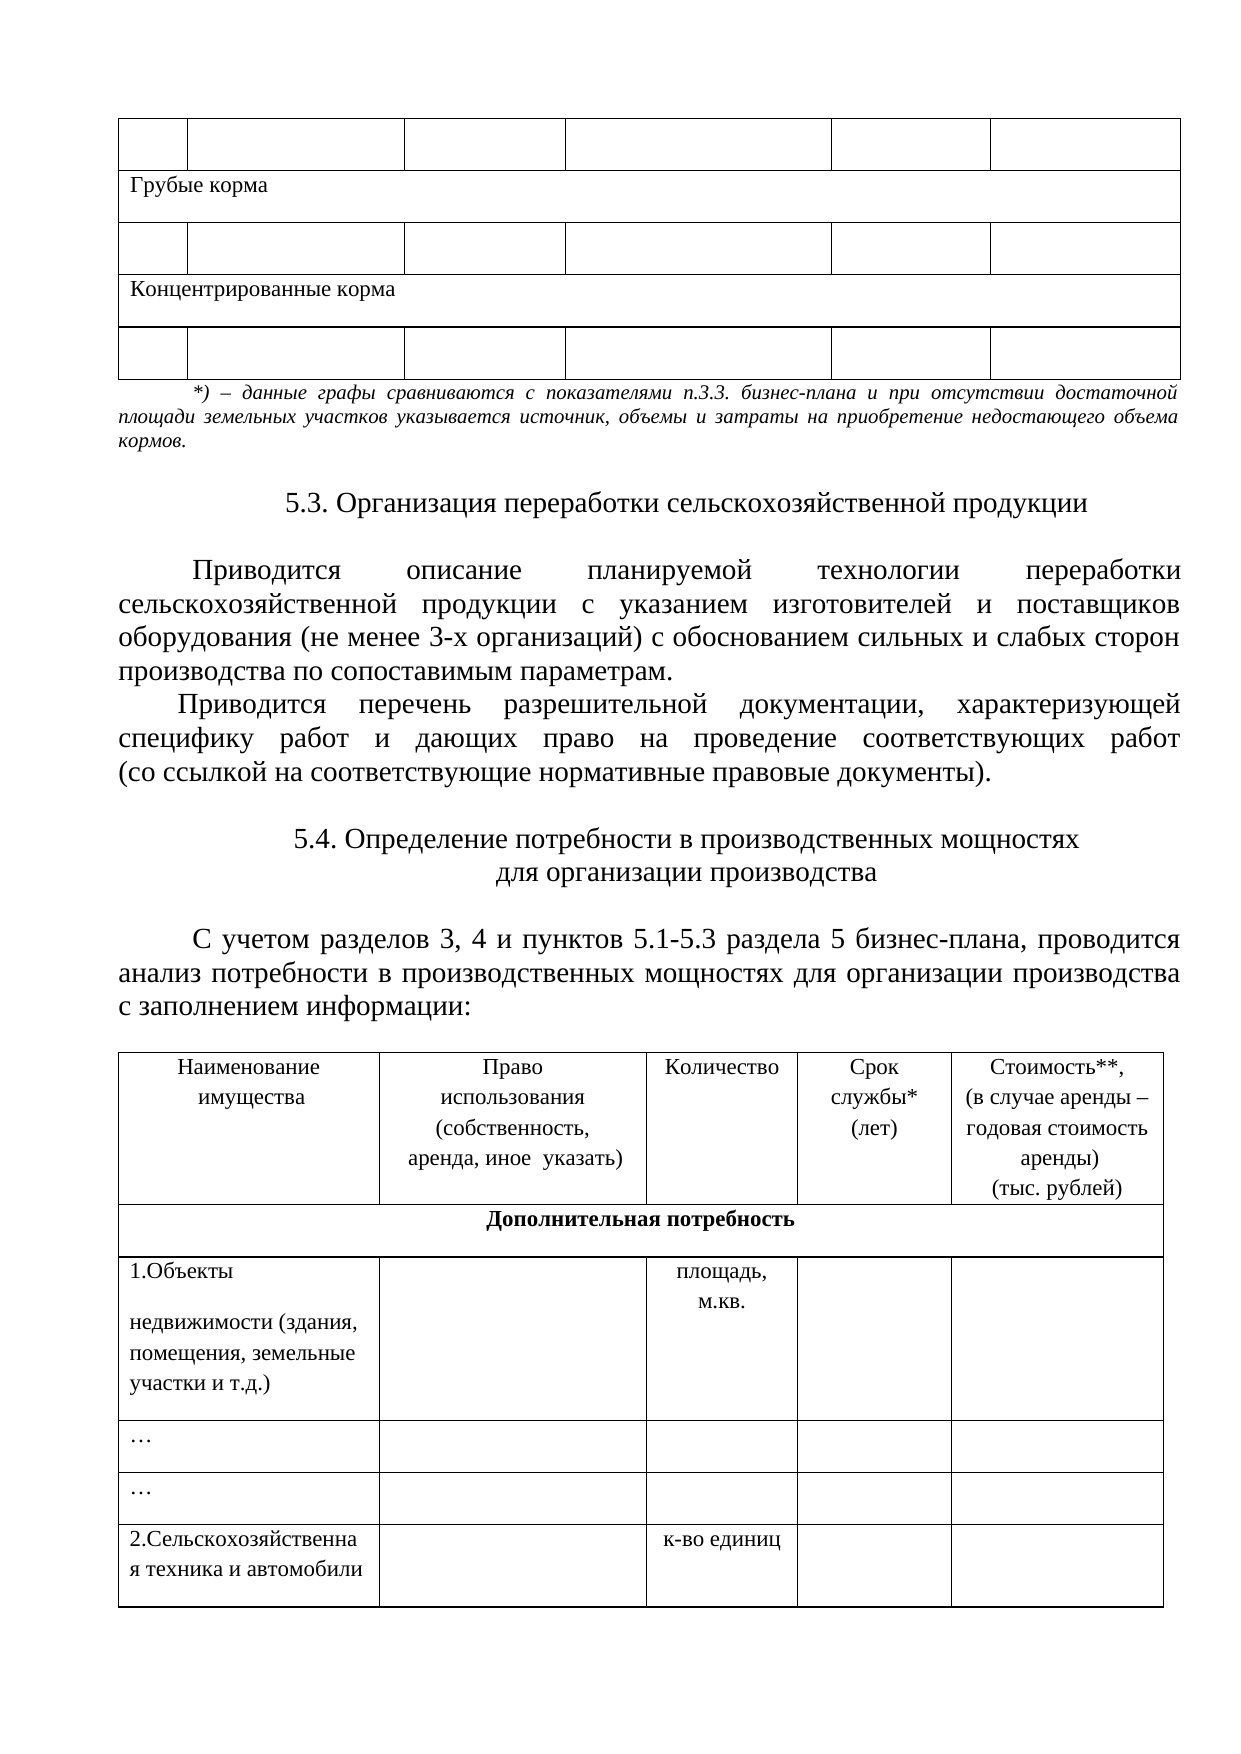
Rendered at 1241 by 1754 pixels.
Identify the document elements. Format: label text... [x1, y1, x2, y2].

table_cell площадь, м.кв. [647, 1258, 797, 1420]
text 5.3. Организация переработки сельскохозяйственной продукции [118, 485, 1181, 519]
table_cell [832, 119, 990, 170]
table_cell к-во единиц [647, 1525, 797, 1606]
table_header Стоимость**, (в случае аренды – годовая стоимость аренды) (тыс. рублей) [952, 1053, 1163, 1204]
text С учетом разделов 3, 4 и пунктов 5.1-5.3 раздела 5 бизнес-плана, проводится анализ потребности в производственных мощностях для организации производства с заполнением информации: [118, 921, 1181, 1022]
table_cell [991, 328, 1180, 378]
table_cell [952, 1421, 1163, 1472]
table_cell [119, 119, 187, 170]
table_cell [405, 328, 565, 378]
text 5.4. Определение потребности в производственных мощностях [118, 821, 1181, 854]
table_cell [566, 119, 831, 170]
table_cell [832, 328, 990, 378]
text Приводится перечень разрешительной документации, характеризующей специфику работ и дающих право на проведение соответствующих работ (со ссылкой на соответствующие нормативные правовые документы). [118, 687, 1181, 787]
table_cell [991, 223, 1180, 274]
table_header Срок службы* (лет) [798, 1053, 951, 1204]
table_cell [188, 328, 404, 378]
table_cell [647, 1473, 797, 1524]
table_cell [380, 1258, 646, 1420]
table_header Право использования (собственность, аренда, иное указать) [380, 1053, 646, 1204]
table_cell Грубые корма [119, 171, 1180, 222]
text *) – данные графы сравниваются с показателями п.3.3. бизнес-плана и при отсутствии достаточной площади земельных участков указывается источник, объемы и затраты на приобретение недостающего объема кормов. [118, 380, 1181, 452]
table_cell [119, 328, 187, 378]
table_cell [405, 119, 565, 170]
table_cell [380, 1473, 646, 1524]
text для организации производства [118, 854, 1181, 888]
table_cell [991, 119, 1180, 170]
table_cell [952, 1258, 1163, 1420]
table_cell [566, 328, 831, 378]
table_cell [798, 1421, 951, 1472]
table_cell [188, 119, 404, 170]
table_cell [798, 1525, 951, 1606]
table_cell 2.Сельскохозяйственная техника и автомобили [119, 1525, 379, 1606]
table_cell [380, 1421, 646, 1472]
table_cell … [119, 1421, 379, 1472]
table_header Наименование имущества [119, 1053, 379, 1204]
table_cell Дополнительная потребность [119, 1205, 1163, 1256]
table_cell … [119, 1473, 379, 1524]
table_cell Концентрированные корма [119, 275, 1180, 326]
table_cell 1.Объекты недвижимости (здания, помещения, земельные участки и т.д.) [119, 1258, 379, 1420]
table_cell [798, 1258, 951, 1420]
table_cell [952, 1473, 1163, 1524]
table_cell [647, 1421, 797, 1472]
table_cell [566, 223, 831, 274]
table_cell [119, 223, 187, 274]
table_cell [952, 1525, 1163, 1606]
table_header Количество [647, 1053, 797, 1204]
text Приводится описание планируемой технологии переработки сельскохозяйственной продукции с указанием изготовителей и поставщиков оборудования (не менее 3-х организаций) с обоснованием сильных и слабых сторон производства по сопоставимым параметрам. [118, 552, 1181, 687]
table_cell [188, 223, 404, 274]
table_cell [832, 223, 990, 274]
table_cell [405, 223, 565, 274]
table_cell [380, 1525, 646, 1606]
table_cell [798, 1473, 951, 1524]
